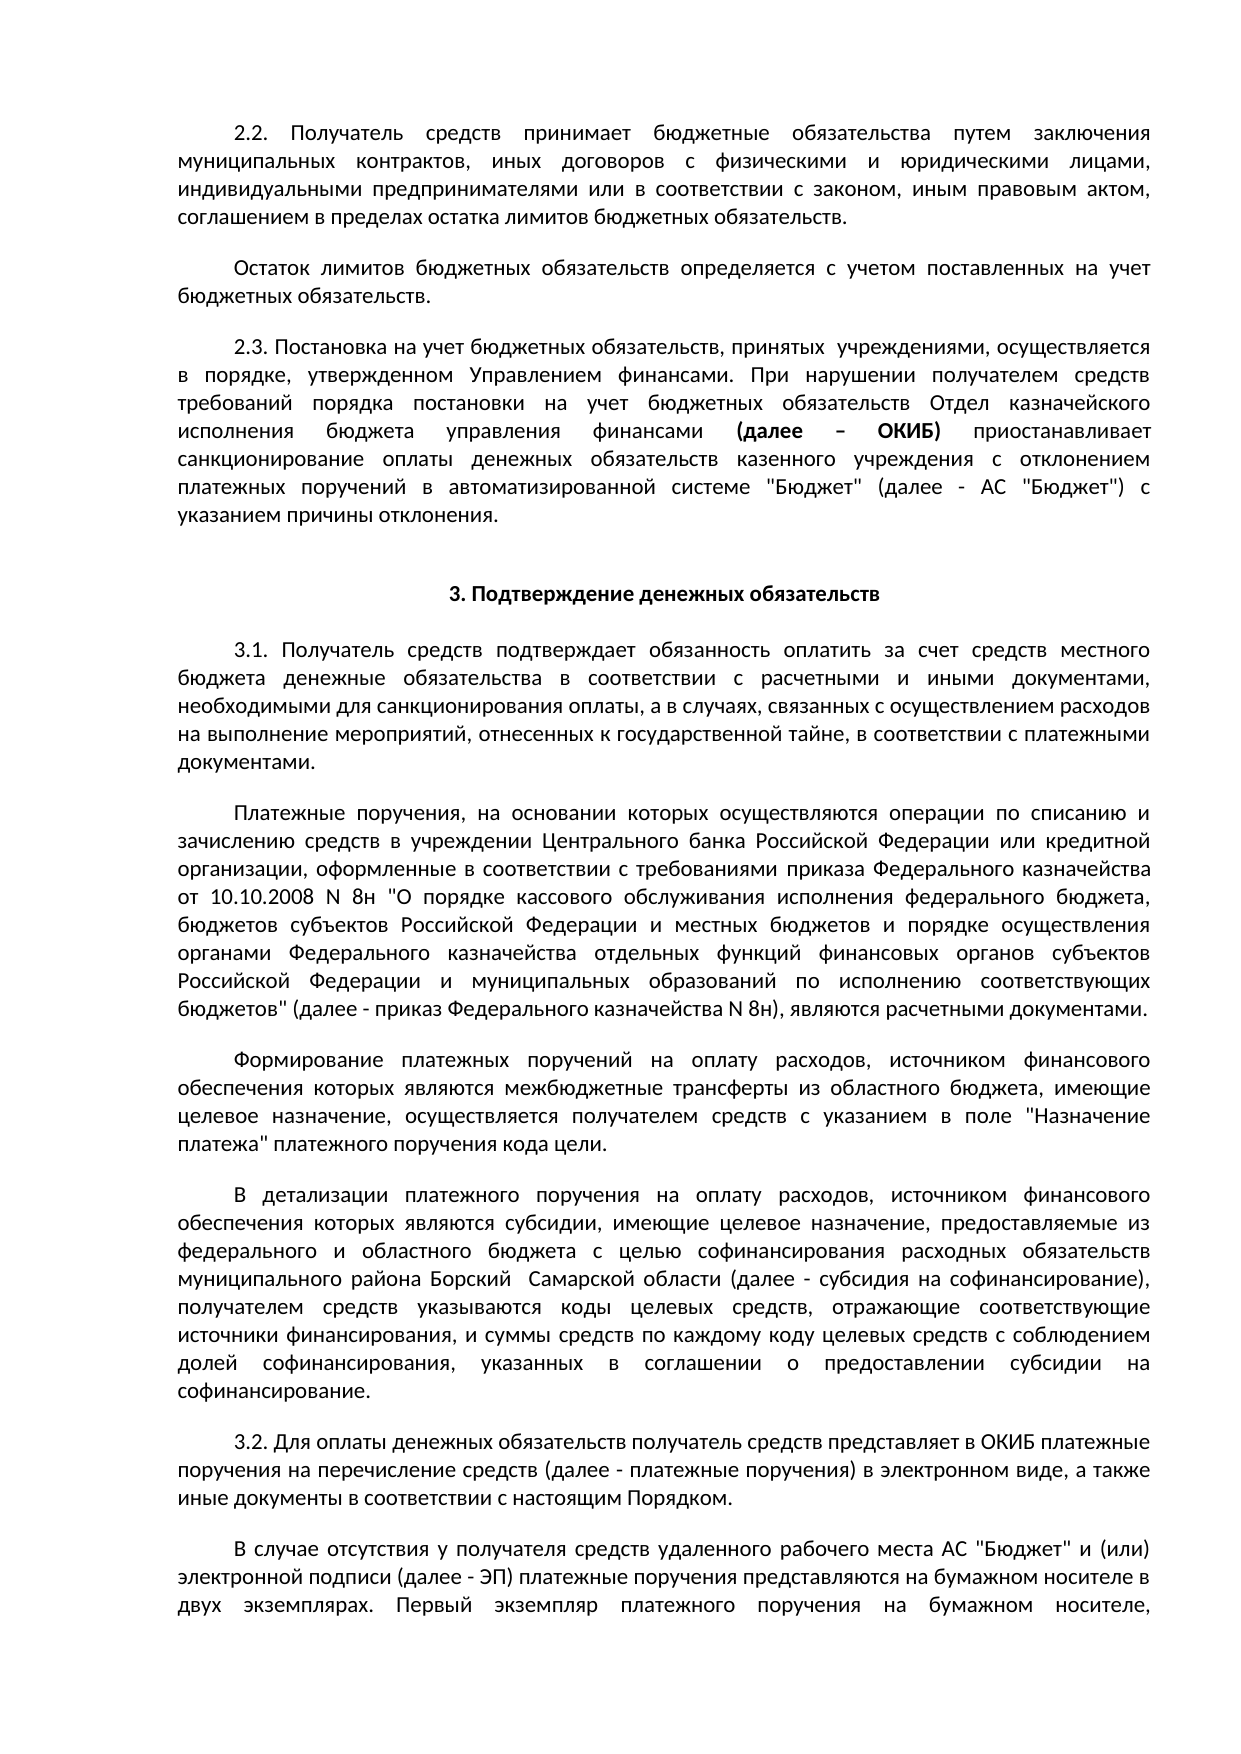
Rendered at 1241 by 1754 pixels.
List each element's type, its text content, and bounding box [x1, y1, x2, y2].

text Платежные поручения, на основании которых осуществляются операции по списанию и зачислению средств в учреждении Центрального банка Российской Федерации или кредитной организации, оформленные в соответствии с требованиями приказа Федерального казначейства от 10.10.2008 N 8н "О порядке кассового обслуживания исполнения федерального бюджета, бюджетов субъектов Российской Федерации и местных бюджетов и порядке осуществления органами Федерального казначейства отдельных функций финансовых органов субъектов Российской Федерации и муниципальных образований по исполнению соответствующих бюджетов" (далее - приказ Федерального казначейства N 8н), являются расчетными документами. [177, 798, 1152, 1022]
text 2.3. Постановка на учет бюджетных обязательств, принятых учреждениями, осуществляется в порядке, утвержденном Управлением финансами. При нарушении получателем средств требований порядка постановки на учет бюджетных обязательств Отдел казначейского исполнения бюджета управления финансами (далее – ОКИБ) приостанавливает санкционирование оплаты денежных обязательств казенного учреждения с отклонением платежных поручений в автоматизированной системе "Бюджет" (далее - АС "Бюджет") с указанием причины отклонения. [177, 332, 1152, 528]
text 3.2. Для оплаты денежных обязательств получатель средств представляет в ОКИБ платежные поручения на перечисление средств (далее - платежные поручения) в электронном виде, а также иные документы в соответствии с настоящим Порядком. [177, 1427, 1152, 1511]
text 2.2. Получатель средств принимает бюджетные обязательства путем заключения муниципальных контрактов, иных договоров с физическими и юридическими лицами, индивидуальными предпринимателями или в соответствии с законом, иным правовым актом, соглашением в пределах остатка лимитов бюджетных обязательств. [177, 118, 1152, 230]
title 3. Подтверждение денежных обязательств [177, 579, 1152, 607]
text Остаток лимитов бюджетных обязательств определяется с учетом поставленных на учет бюджетных обязательств. [177, 253, 1152, 309]
text 3.1. Получатель средств подтверждает обязанность оплатить за счет средств местного бюджета денежные обязательства в соответствии с расчетными и иными документами, необходимыми для санкционирования оплаты, а в случаях, связанных с осуществлением расходов на выполнение мероприятий, отнесенных к государственной тайне, в соответствии с платежными документами. [177, 635, 1152, 775]
text Формирование платежных поручений на оплату расходов, источником финансового обеспечения которых являются межбюджетные трансферты из областного бюджета, имеющие целевое назначение, осуществляется получателем средств с указанием в поле "Назначение платежа" платежного поручения кода цели. [177, 1045, 1152, 1157]
text В детализации платежного поручения на оплату расходов, источником финансового обеспечения которых являются субсидии, имеющие целевое назначение, предоставляемые из федерального и областного бюджета с целью софинансирования расходных обязательств муниципального района Борский Самарской области (далее - субсидия на софинансирование), получателем средств указываются коды целевых средств, отражающие соответствующие источники финансирования, и суммы средств по каждому коду целевых средств с соблюдением долей софинансирования, указанных в соглашении о предоставлении субсидии на софинансирование. [177, 1180, 1152, 1404]
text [177, 1534, 1152, 1618]
